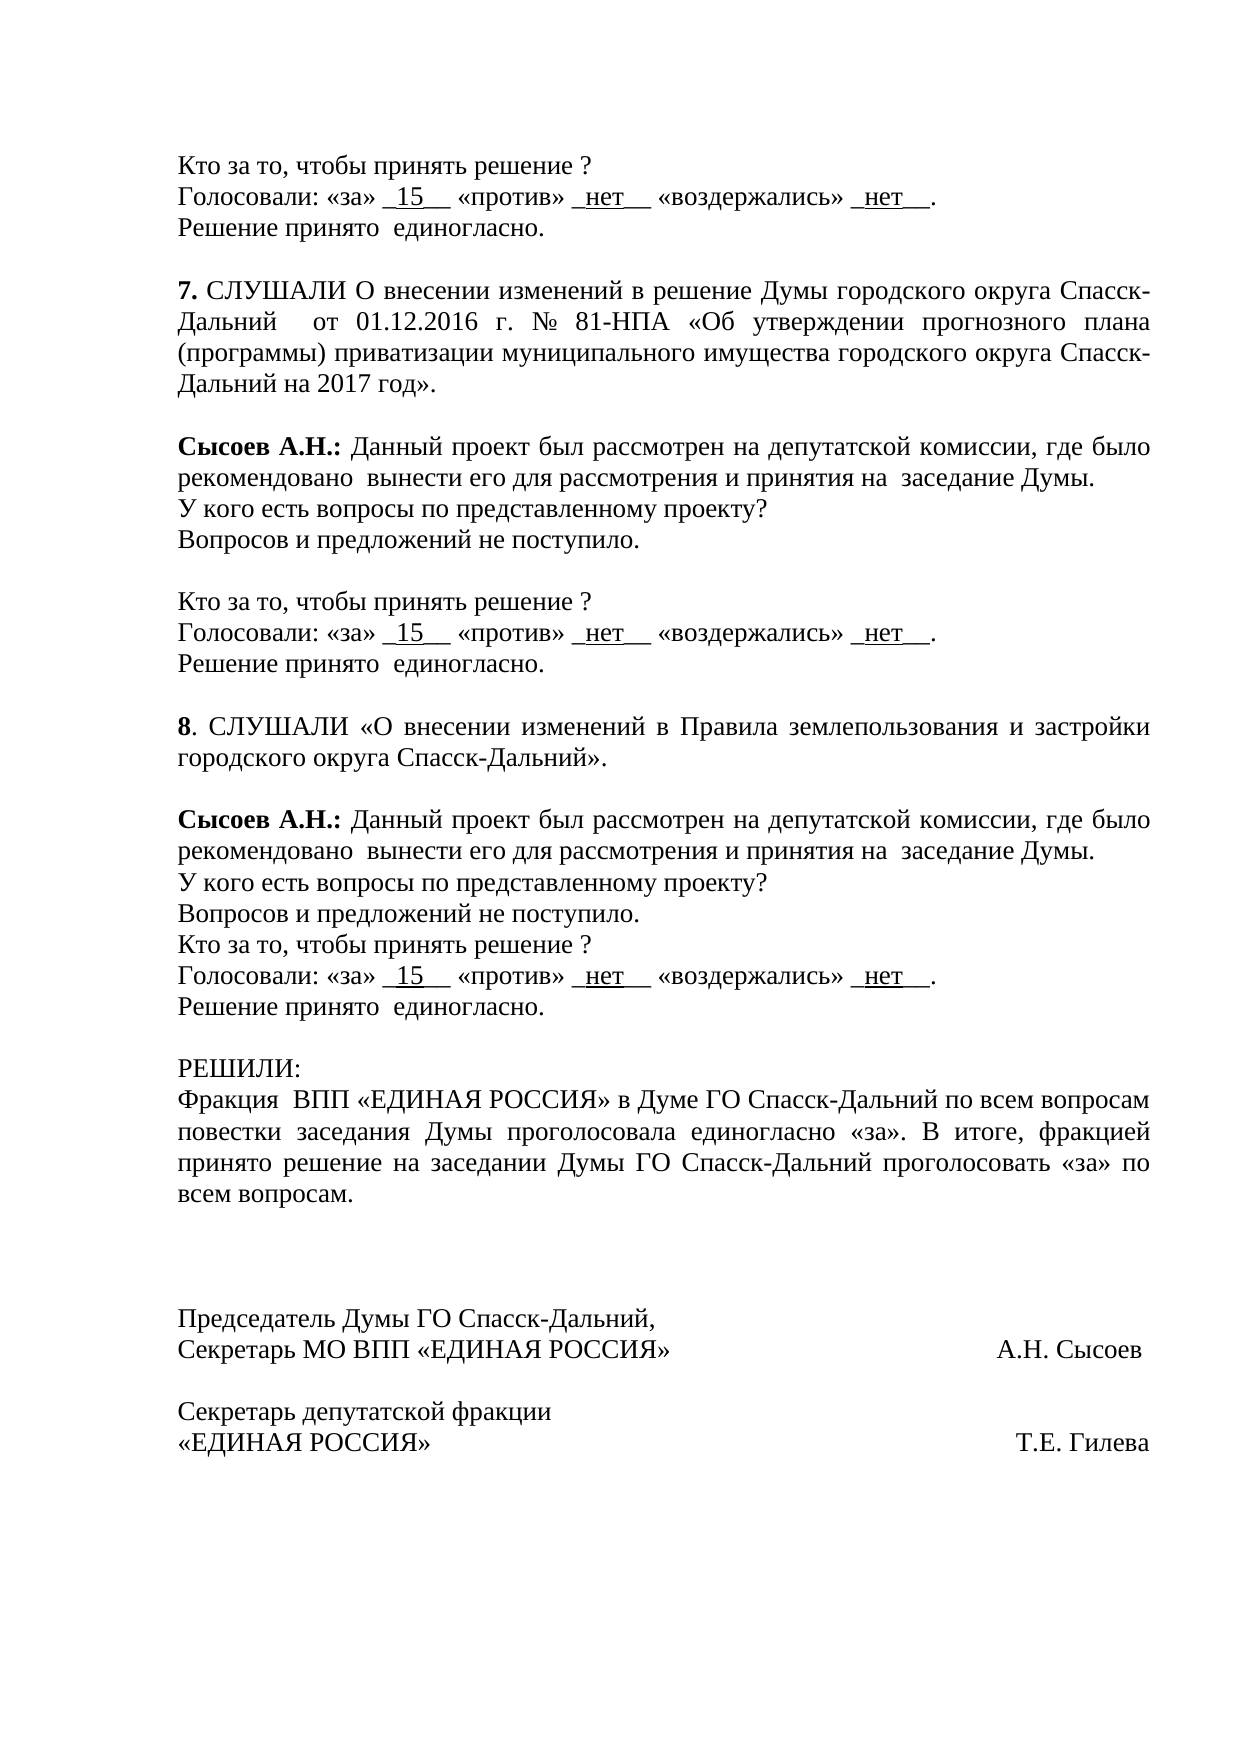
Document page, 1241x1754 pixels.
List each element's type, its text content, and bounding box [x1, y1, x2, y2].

text Кто за то, чтобы принять решение ? [177, 149, 1152, 180]
text 8. СЛУШАЛИ «О внесении изменений в Правила землепользования и застройки городского округа Спасск-Дальний». [177, 710, 1152, 772]
text Голосовали: «за» _15__ «против» _нет__ «воздержались» _нет__. [177, 616, 1152, 648]
text РЕШИЛИ: [177, 1052, 1152, 1084]
text Секретарь депутатской фракции [177, 1395, 1152, 1426]
text Голосовали: «за» _15__ «против» _нет__ «воздержались» _нет__. [177, 180, 1152, 212]
text 7. СЛУШАЛИ О внесении изменений в решение Думы городского округа Спасск-Дальний от 01.12.2016 г. № 81-НПА «Об утверждении прогнозного плана (программы) приватизации муниципального имущества городского округа Спасск-Дальний на 2017 год». [177, 274, 1152, 398]
text Решение принято единогласно. [177, 212, 1152, 243]
text Вопросов и предложений не поступило. [177, 897, 1152, 928]
text Кто за то, чтобы принять решение ? [177, 928, 1152, 959]
text Решение принято единогласно. [177, 990, 1152, 1021]
text «ЕДИНАЯ РОССИЯ» Т.Е. Гилева [177, 1426, 1152, 1457]
text Голосовали: «за» _15__ «против» _нет__ «воздержались» _нет__. [177, 959, 1152, 990]
text Вопросов и предложений не поступило. [177, 523, 1152, 554]
text У кого есть вопросы по представленному проекту? [177, 492, 1152, 523]
text Фракция ВПП «ЕДИНАЯ РОССИЯ» в Думе ГО Спасск-Дальний по всем вопросам повестки заседания Думы проголосовала единогласно «за». В итоге, фракцией принято решение на заседании Думы ГО Спасск-Дальний проголосовать «за» по всем вопросам. [177, 1084, 1152, 1208]
text Председатель Думы ГО Спасск-Дальний, [177, 1302, 1152, 1333]
text Решение принято единогласно. [177, 648, 1152, 679]
text Секретарь МО ВПП «ЕДИНАЯ РОССИЯ» А.Н. Сысоев [177, 1333, 1152, 1364]
text Кто за то, чтобы принять решение ? [177, 585, 1152, 616]
text У кого есть вопросы по представленному проекту? [177, 866, 1152, 897]
